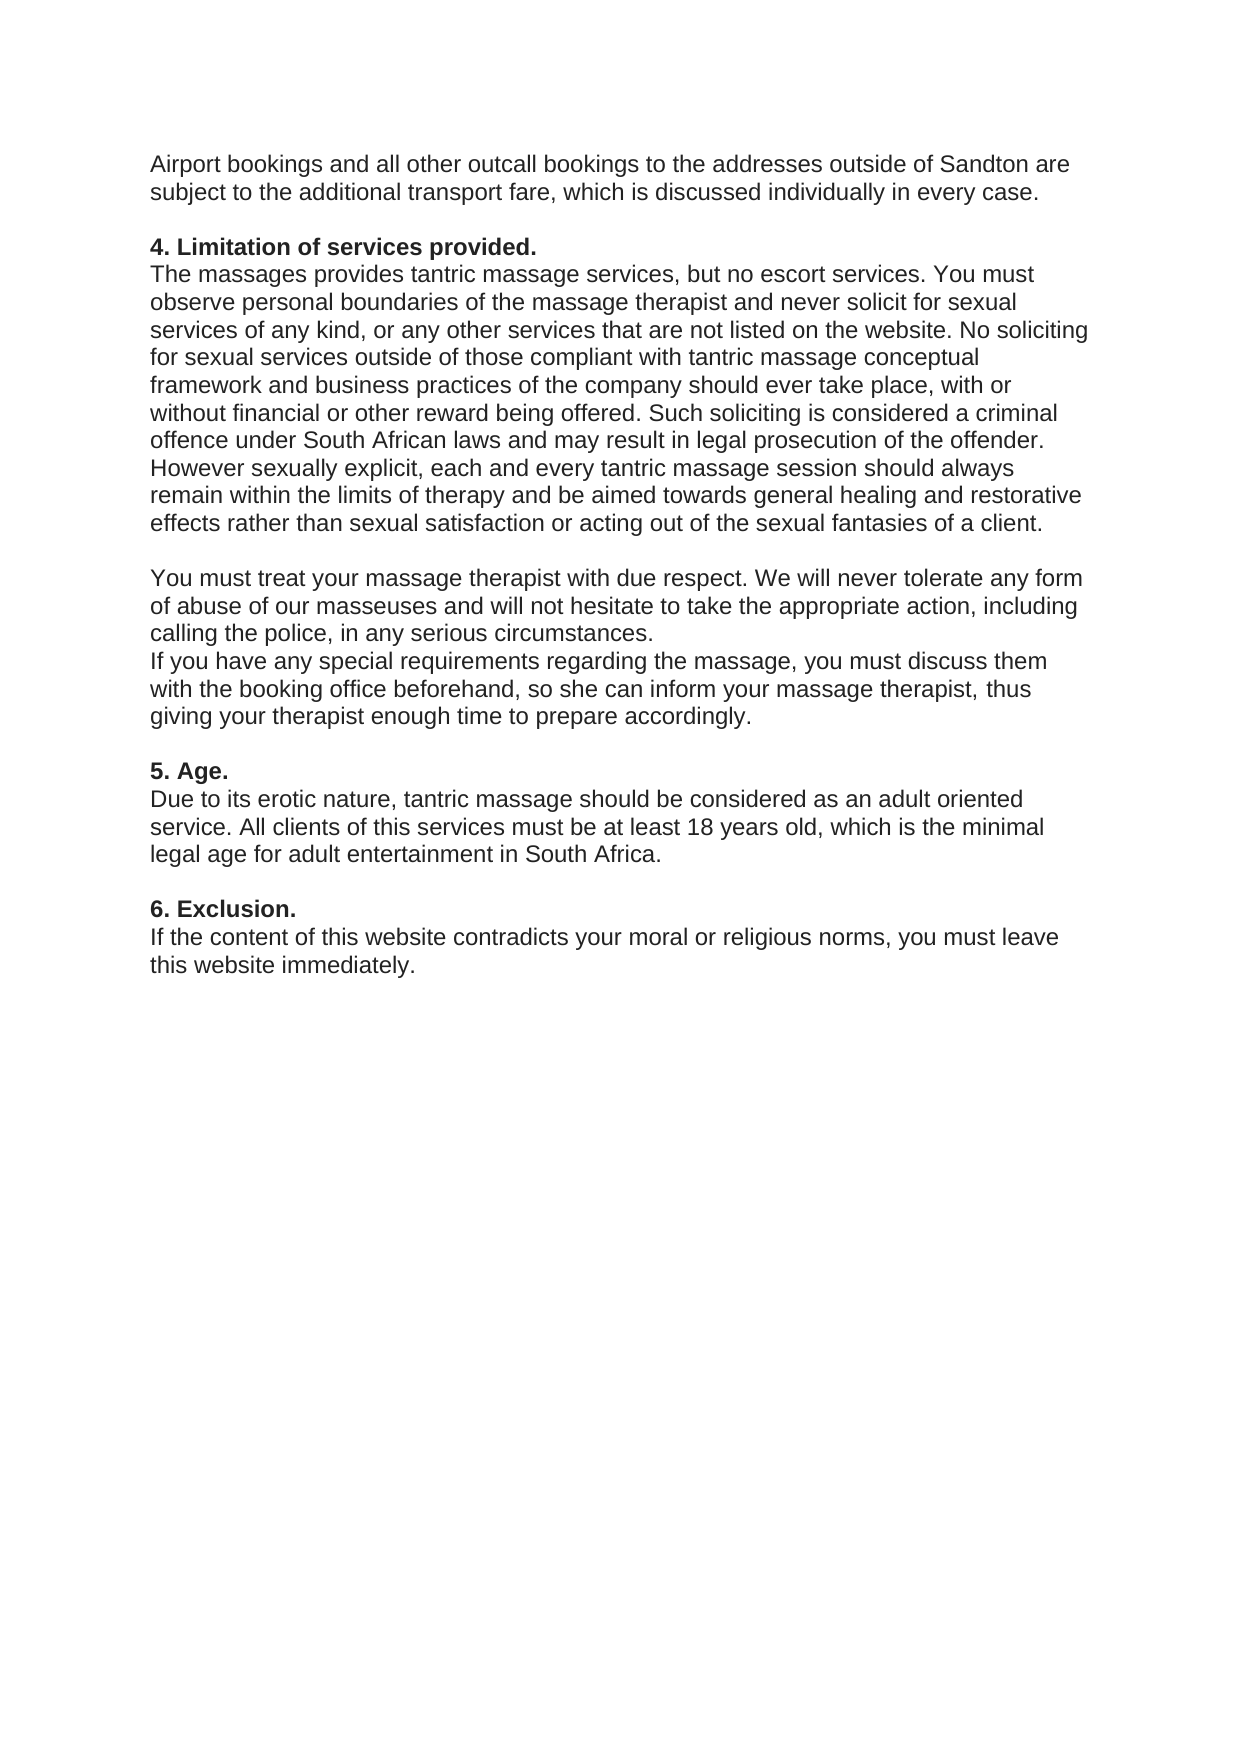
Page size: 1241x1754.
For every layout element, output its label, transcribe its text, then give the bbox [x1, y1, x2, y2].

text The massages provides tantric massage services, but no escort services. You must observe personal boundaries of the massage therapist and never solicit for sexual services of any kind, or any other services that are not listed on the website. No soliciting for sexual services outside of those compliant with tantric massage conceptual framework and business practices of the company should ever take place, with or without financial or other reward being offered. Such soliciting is considered a criminal offence under South African laws and may result in legal prosecution of the offender. However sexually explicit, each and every tantric massage session should always remain within the limits of therapy and be aimed towards general healing and restorative effects rather than sexual satisfaction or acting out of the sexual fantasies of a client. [150, 260, 1090, 536]
text You must treat your massage therapist with due respect. We will never tolerate any form of abuse of our masseuses and will not hesitate to take the appropriate action, including calling the police, in any serious circumstances. [150, 564, 1090, 647]
text Due to its erotic nature, tantric massage should be considered as an adult oriented service. All clients of this services must be at least 18 years old, which is the minimal legal age for adult entertainment in South Africa. [150, 785, 1090, 868]
text If the content of this website contradicts your moral or religious norms, you must leave this website immediately. [150, 923, 1090, 978]
text 6. Exclusion. [150, 895, 1090, 923]
text 4. Limitation of services provided. [150, 233, 1090, 260]
text If you have any special requirements regarding the massage, you must discuss them with the booking office beforehand, so she can inform your massage therapist, thus giving your therapist enough time to prepare accordingly. [150, 647, 1090, 730]
text 5. Age. [150, 757, 1090, 785]
text Airport bookings and all other outcall bookings to the addresses outside of Sandton are subject to the additional transport fare, which is discussed individually in every case. [150, 150, 1090, 205]
